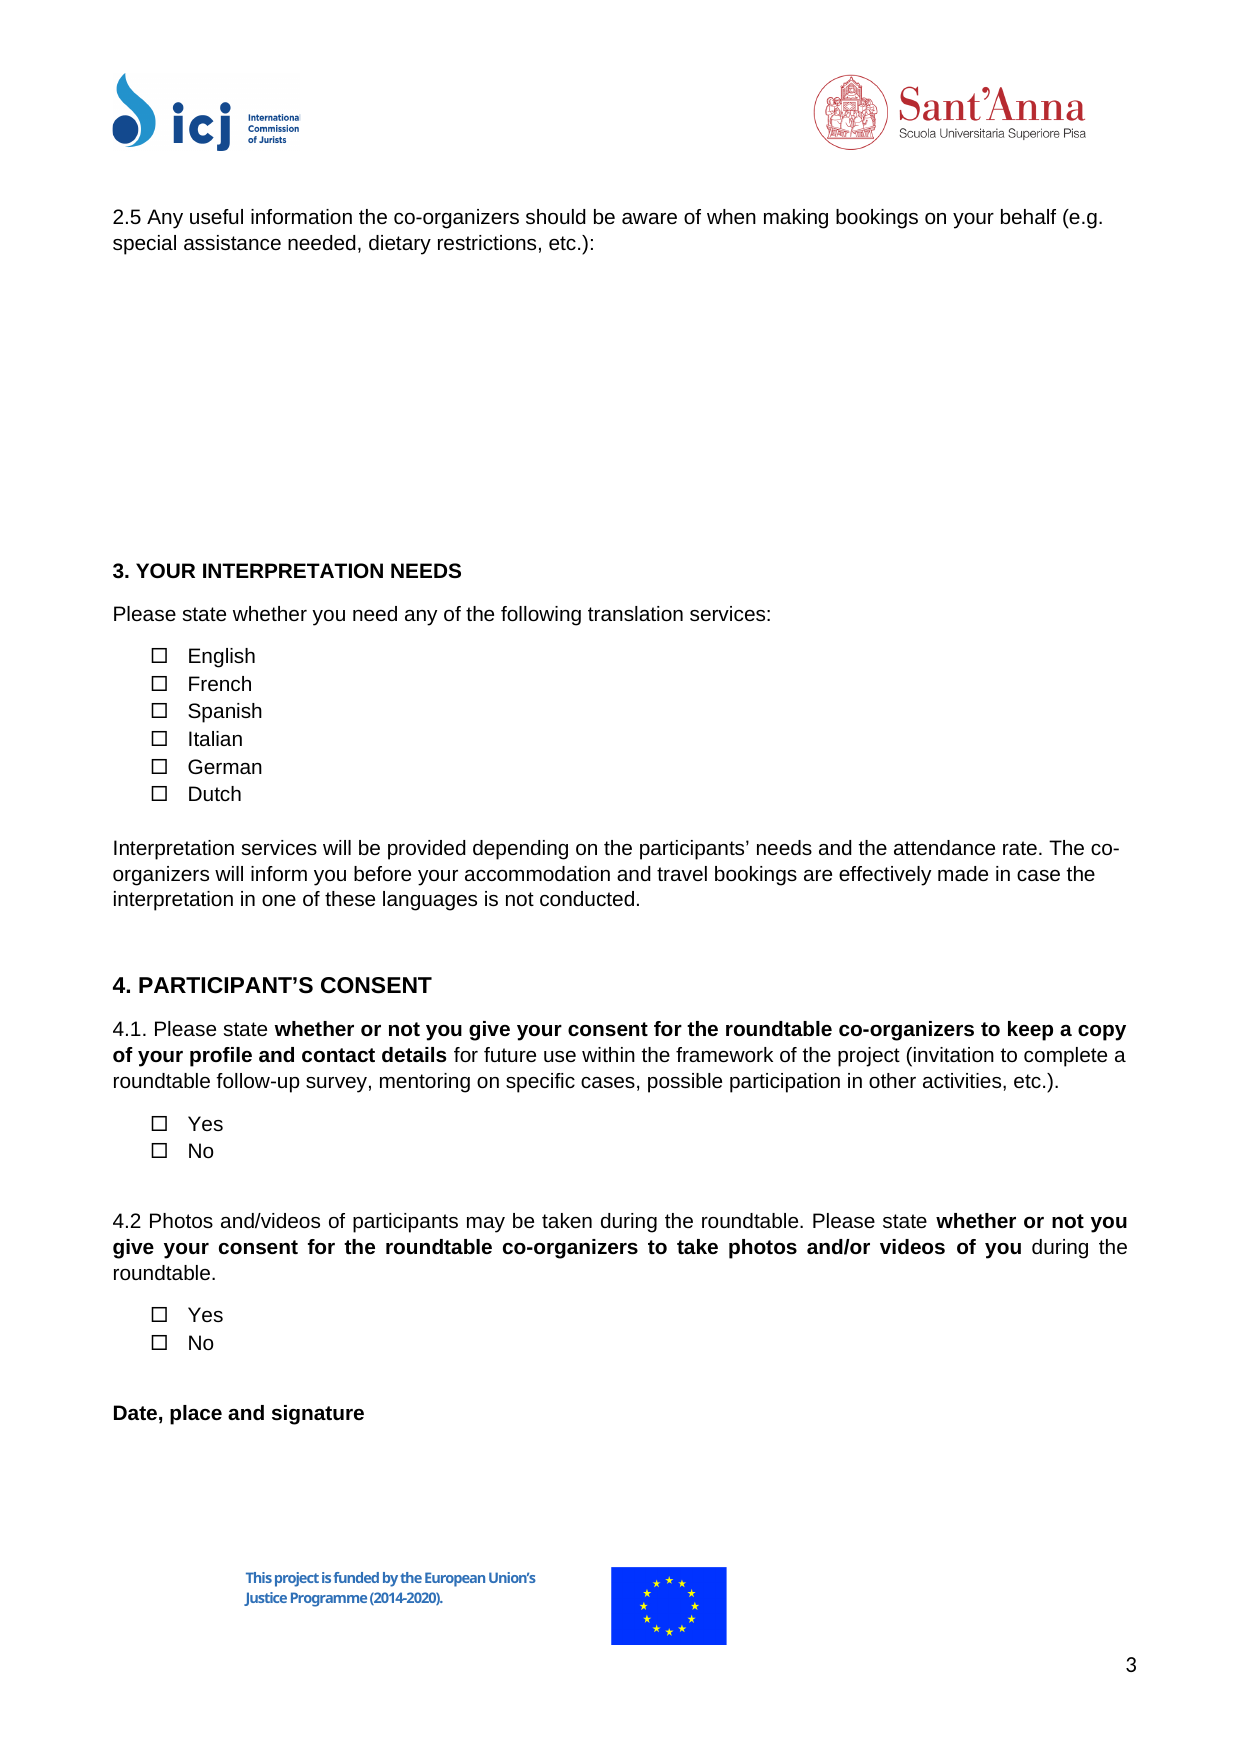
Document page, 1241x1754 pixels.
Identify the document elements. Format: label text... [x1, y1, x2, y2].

picture [611, 1567, 727, 1645]
picture [812, 74, 1088, 151]
text Date, place and signature [112, 1401, 1128, 1425]
text 2.5 Any useful information the co-organizers should be aware of when making bookings on your behalf (e.g. special assistance needed, dietary restrictions, etc.): [112, 205, 1128, 285]
list French [150, 672, 1128, 696]
list No [150, 1331, 1128, 1355]
list No [150, 1139, 1128, 1163]
list Yes [150, 1303, 1128, 1327]
list German [150, 754, 1128, 778]
text 4.1. Please state whether or not you give your consent for the roundtable co-organizers to keep a copy of your profile and contact details for future use within the framework of the project (invitation to complete a roundtable follow-up survey, mentoring on specific cases, possible participation in other activities, etc.). [112, 1017, 1128, 1093]
list English [150, 644, 1128, 668]
text 3. YOUR INTERPRETATION NEEDS [112, 559, 1128, 583]
list Yes [150, 1111, 1128, 1136]
text Please state whether you need any of the following translation services: [112, 602, 1128, 626]
list Spanish [150, 699, 1128, 723]
list Dutch [150, 782, 1128, 806]
picture [112, 73, 300, 151]
text 4.2 Photos and/videos of participants may be taken during the roundtable. Please state whether or not you give your consent for the roundtable co-organizers to take photos and/or videos of you during the roundtable. [112, 1209, 1128, 1285]
list Italian [150, 727, 1128, 751]
text 4. PARTICIPANT’S CONSENT [112, 972, 1128, 998]
text Interpretation services will be provided depending on the participants’ needs and the attendance rate. The co-organizers will inform you before your accommodation and travel bookings are effectively made in case the interpretation in one of these languages is not conducted. [112, 810, 1128, 911]
